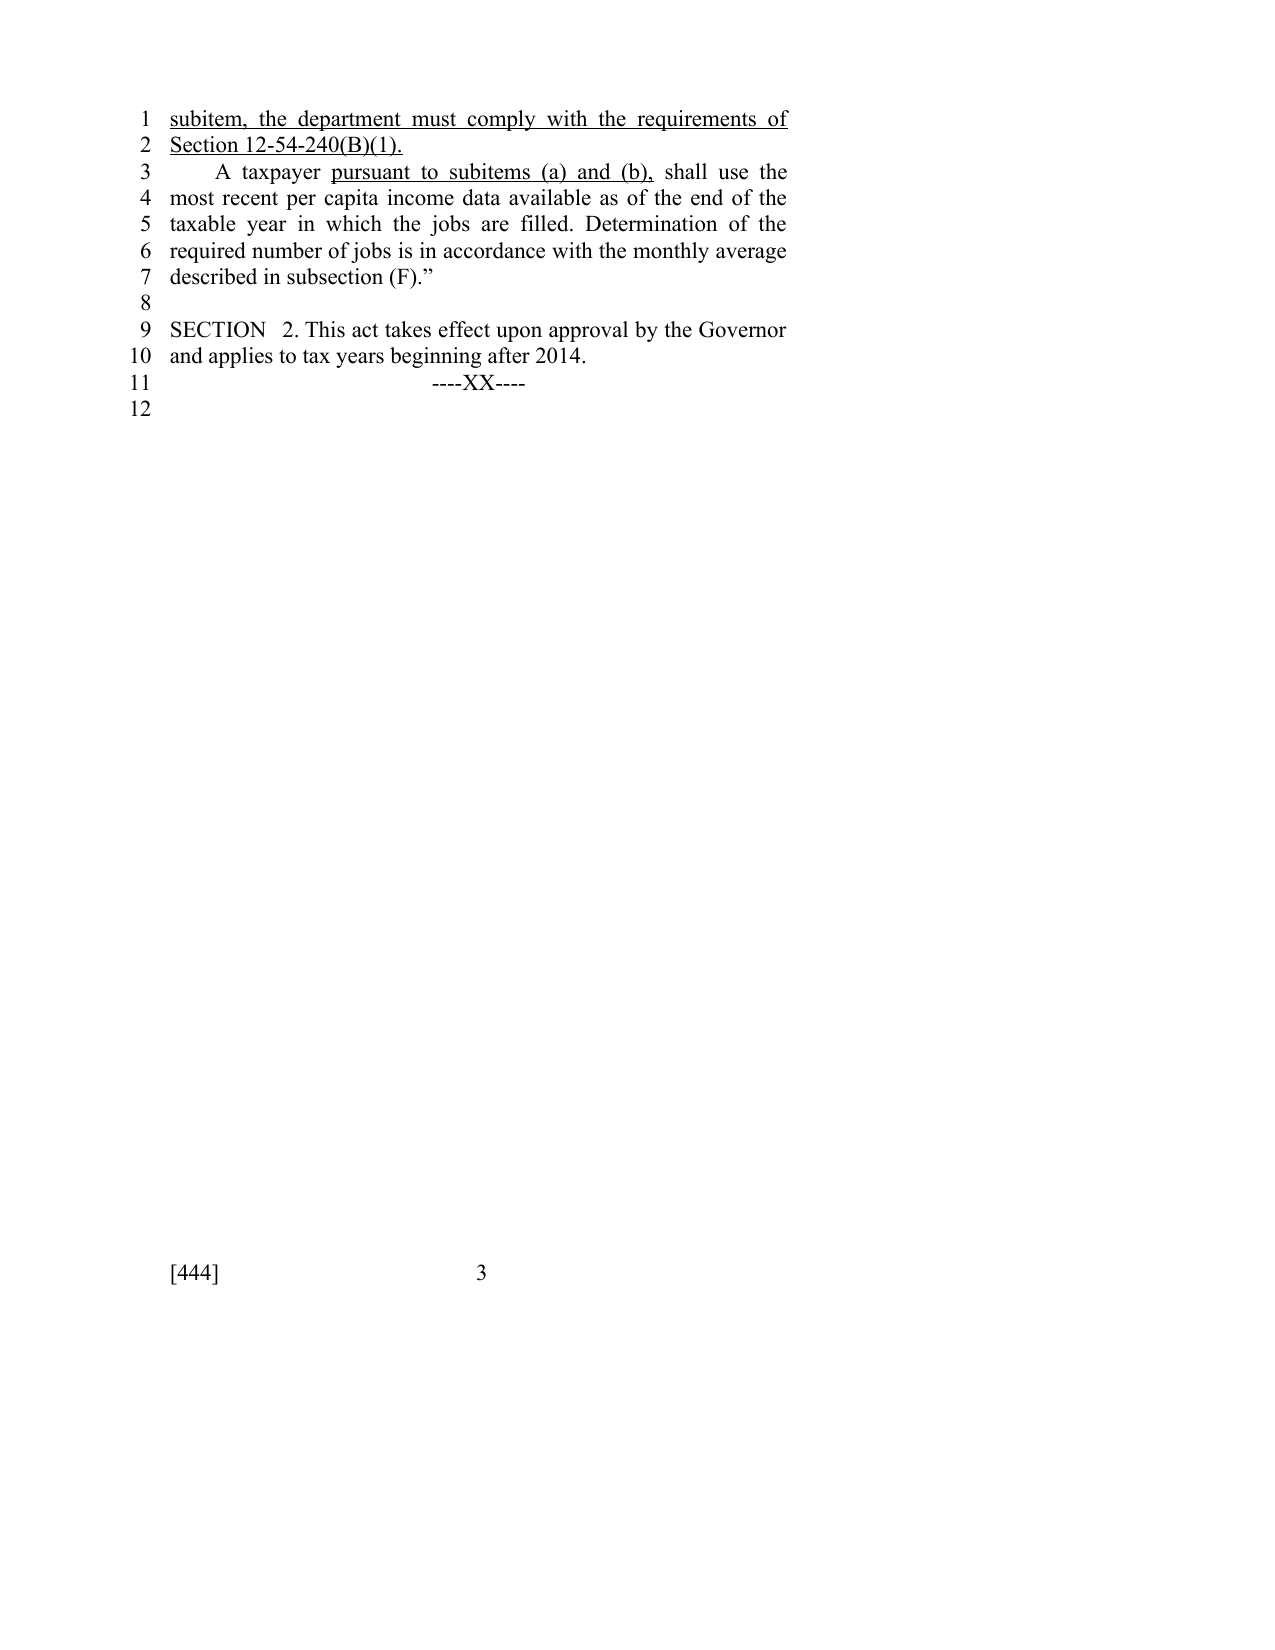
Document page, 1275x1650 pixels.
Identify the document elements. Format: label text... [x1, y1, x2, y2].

text A taxpayer pursuant to subitems (a) and (b), shall use the most recent per capita income data available as of the end of the taxable year in which the jobs are filled. Determination of the required number of jobs is in accordance with the monthly average described in subsection (F).” [169, 158, 787, 289]
text ----XX---- [169, 368, 787, 395]
text SECTION 2. This act takes effect upon approval by the Governor and applies to tax years beginning after 2014. [169, 316, 787, 368]
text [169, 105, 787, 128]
